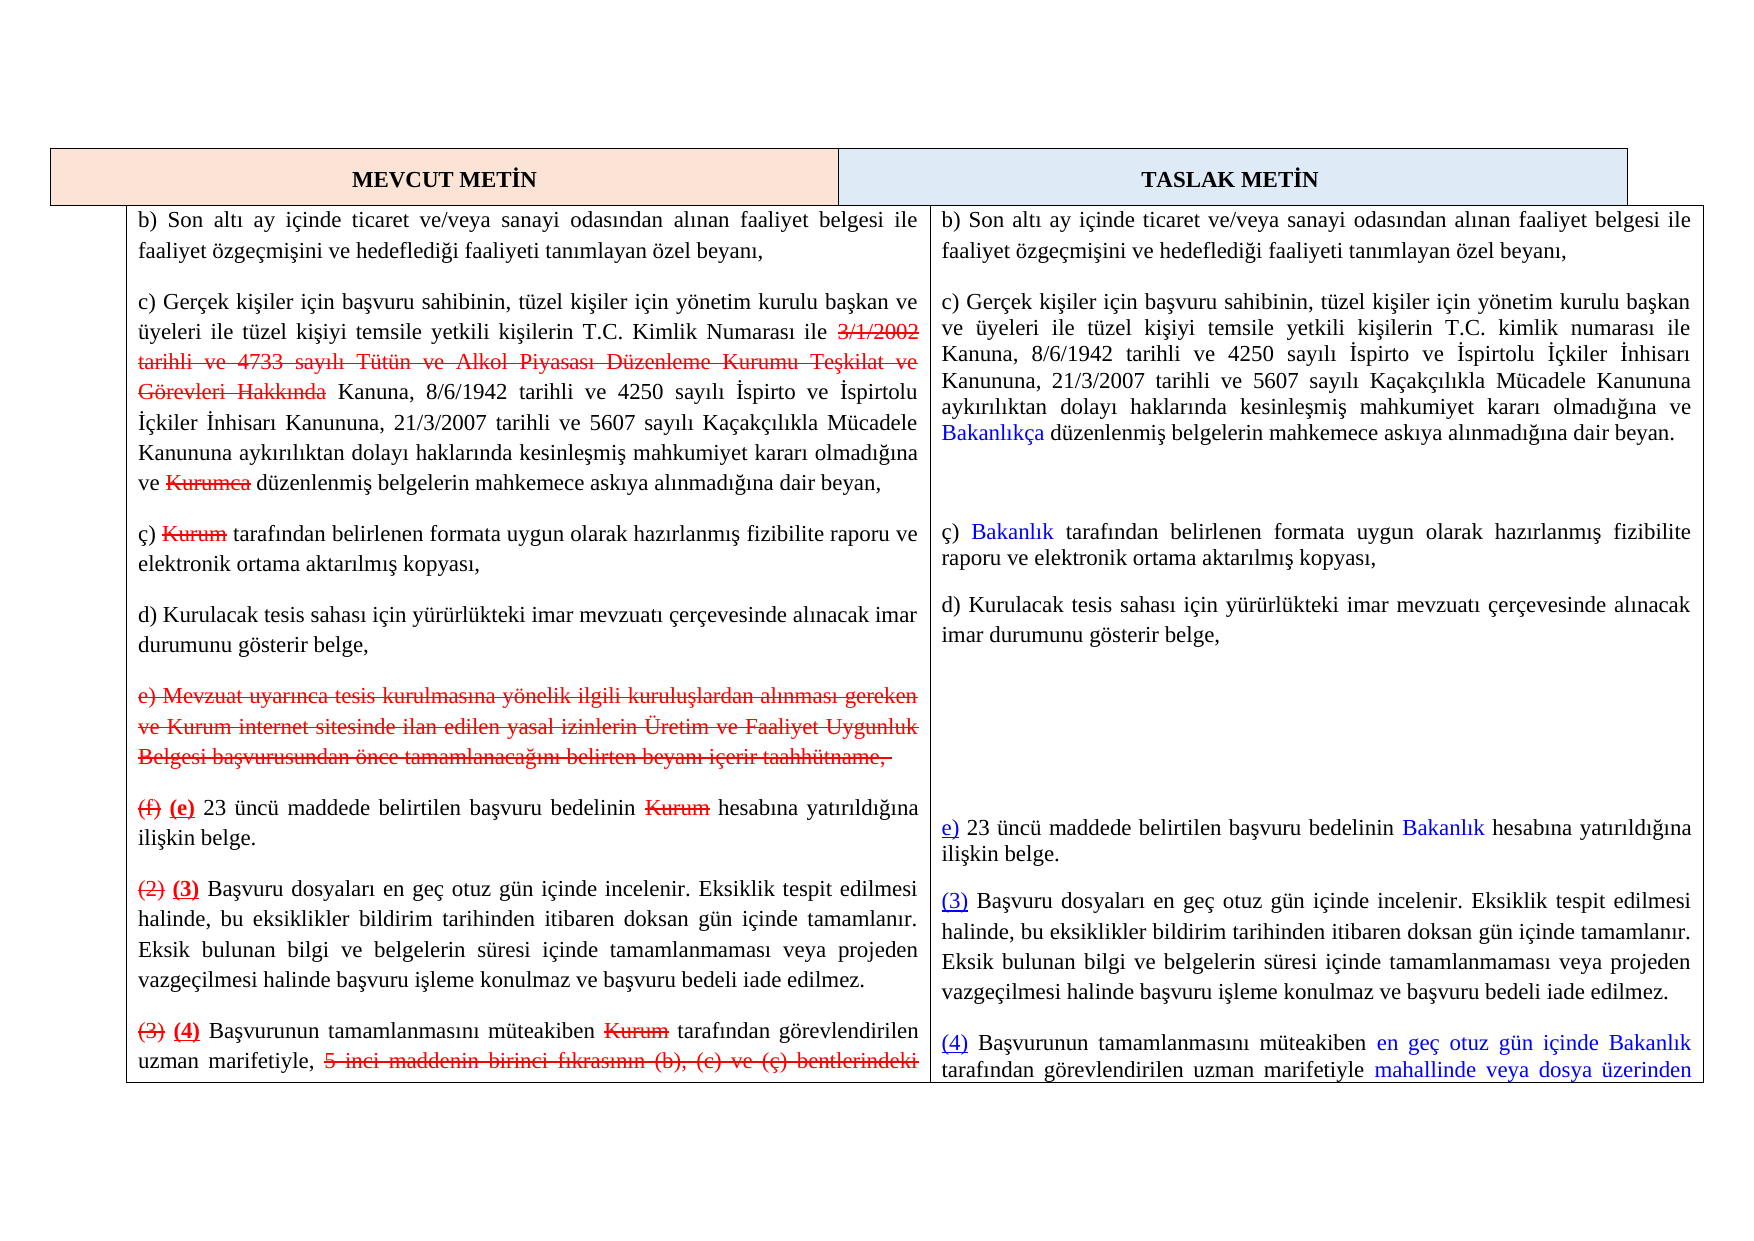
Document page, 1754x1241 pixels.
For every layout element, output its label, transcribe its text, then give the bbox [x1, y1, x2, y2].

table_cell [931, 206, 1703, 1082]
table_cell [127, 206, 930, 1082]
table_header TASLAK METİN [839, 149, 1627, 205]
table_header MEVCUT METİN [51, 149, 838, 205]
